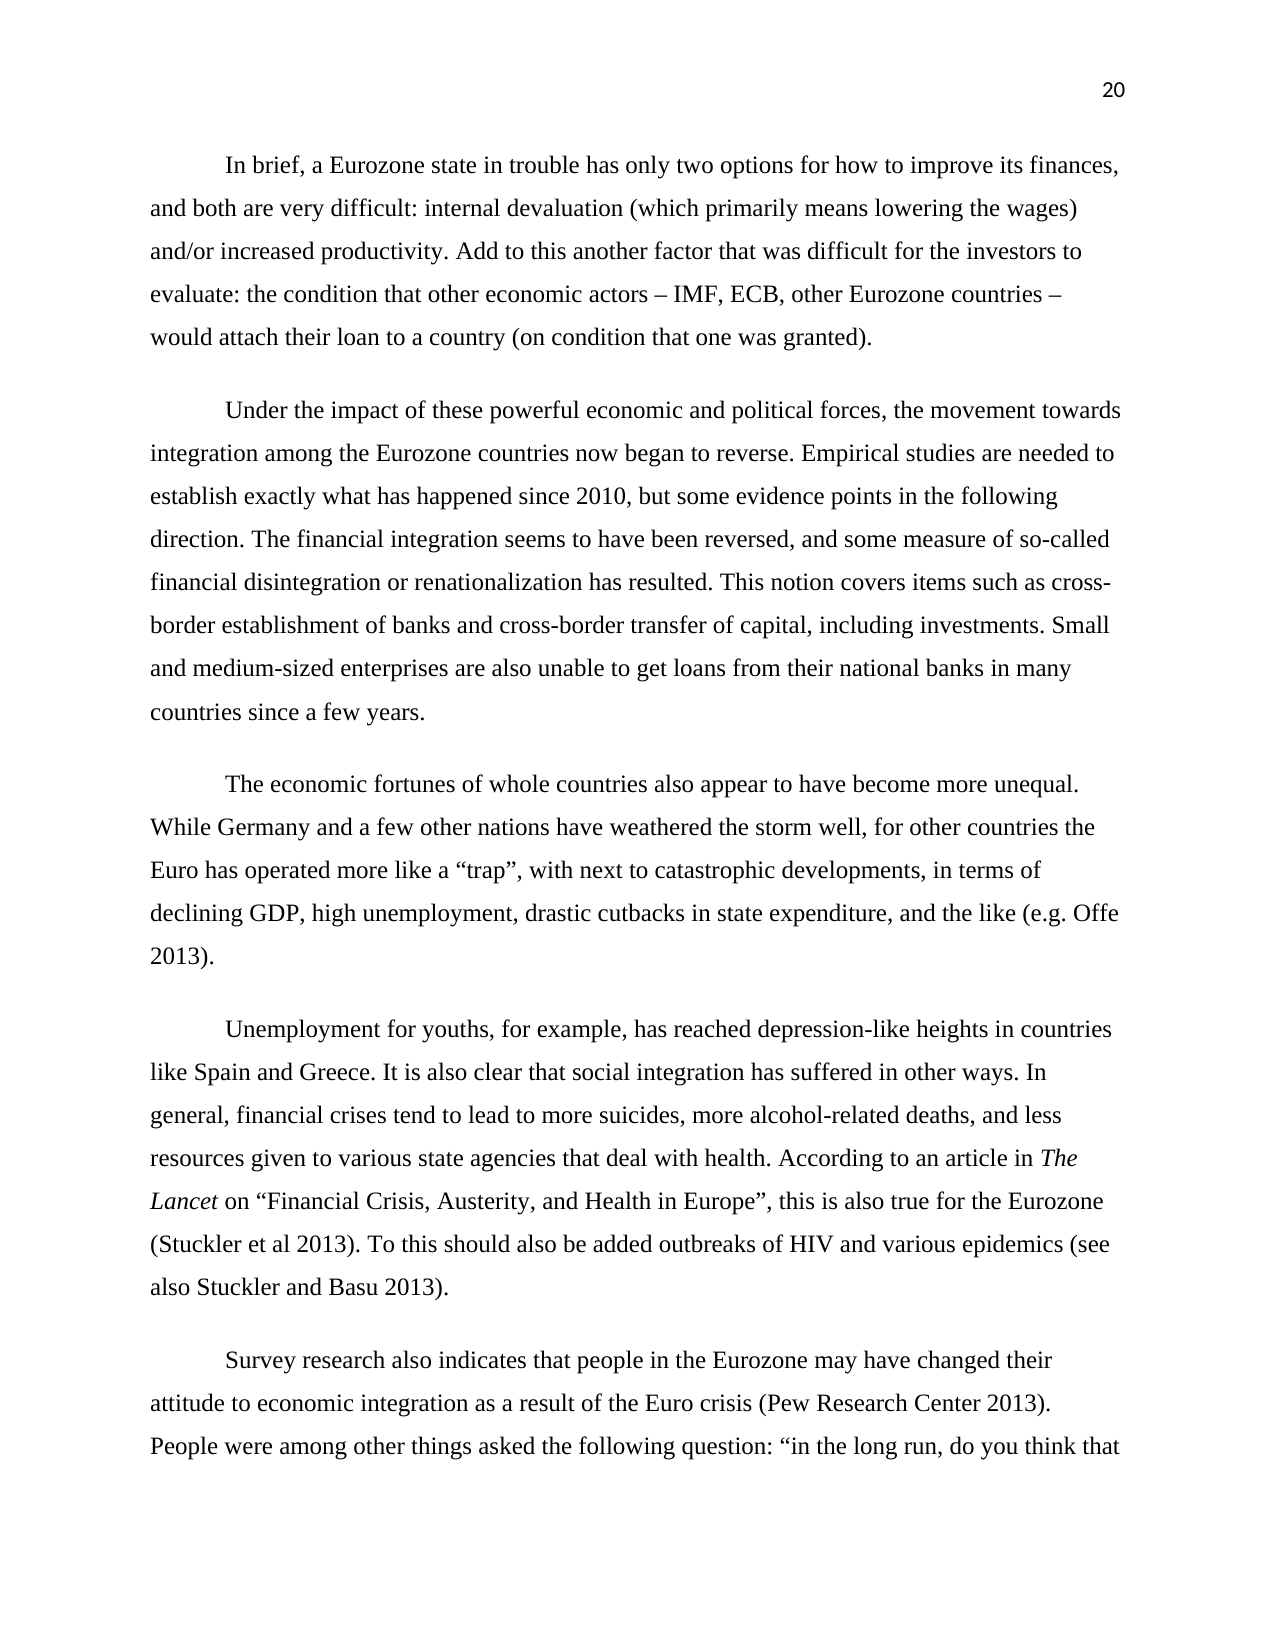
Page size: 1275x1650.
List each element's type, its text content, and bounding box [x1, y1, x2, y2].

text The economic fortunes of whole countries also appear to have become more unequal. While Germany and a few other nations have weathered the storm well, for other countries the Euro has operated more like a “trap”, with next to catastrophic developments, in terms of declining GDP, high unemployment, drastic cutbacks in state expenditure, and the like (e.g. Offe 2013). [150, 769, 1125, 970]
text Unemployment for youths, for example, has reached depression-like heights in countries like Spain and Greece. It is also clear that social integration has suffered in other ways. In general, financial crises tend to lead to more suicides, more alcohol-related deaths, and less resources given to various state agencies that deal with health. According to an article in The Lancet on “Financial Crisis, Austerity, and Health in Europe”, this is also true for the Eurozone (Stuckler et al 2013). To this should also be added outbreaks of HIV and various epidemics (see also Stuckler and Basu 2013). [150, 1014, 1125, 1301]
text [150, 1345, 1125, 1460]
text Under the impact of these powerful economic and political forces, the movement towards integration among the Eurozone countries now began to reverse. Empirical studies are needed to establish exactly what has happened since 2010, but some evidence points in the following direction. The financial integration seems to have been reversed, and some measure of so-called financial disintegration or renationalization has resulted. This notion covers items such as cross-border establishment of banks and cross-border transfer of capital, including investments. Small and medium-sized enterprises are also unable to get loans from their national banks in many countries since a few years. [150, 395, 1125, 725]
text In brief, a Eurozone state in trouble has only two options for how to improve its finances, and both are very difficult: internal devaluation (which primarily means lowering the wages) and/or increased productivity. Add to this another factor that was difficult for the investors to evaluate: the condition that other economic actors – IMF, ECB, other Eurozone countries – would attach their loan to a country (on condition that one was granted). [150, 150, 1125, 351]
